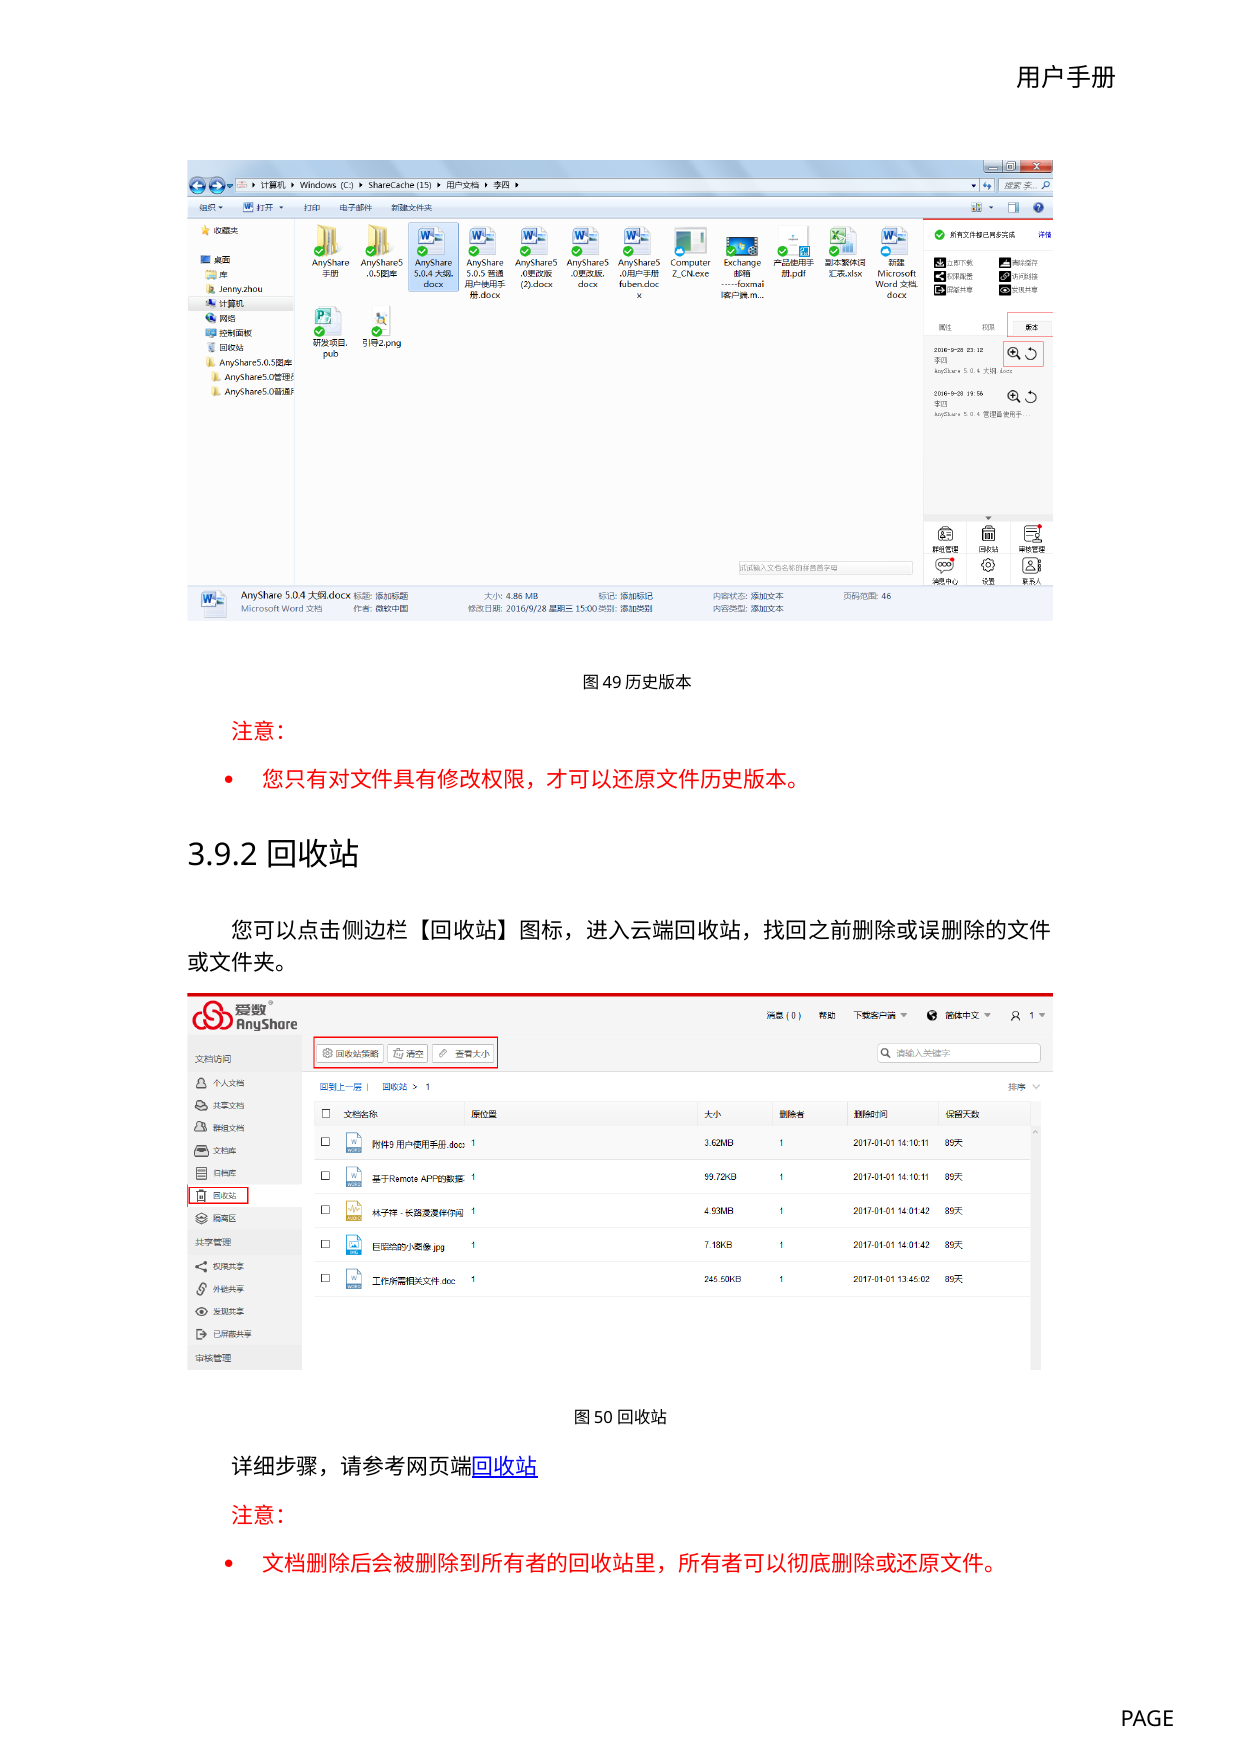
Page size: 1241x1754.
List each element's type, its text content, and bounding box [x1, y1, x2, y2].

text 详细步骤，请参考网页端回收站 [187, 1448, 1053, 1481]
list 您只有对文件具有修改权限，才可以还原文件历史版本。 [225, 762, 1053, 794]
picture [187, 993, 1053, 1370]
subtitle 3.9.2 回收站 [187, 819, 1053, 884]
list 文档删除后会被删除到所有者的回收站里，所有者可以彻底删除或还原文件。 [225, 1546, 1053, 1578]
text 图50 回收站 [187, 1400, 1053, 1432]
text 图49历史版本 [187, 664, 1053, 697]
text 注意： [187, 713, 1053, 746]
picture [187, 160, 1053, 621]
text 注意： [187, 1497, 1053, 1530]
text 您可以点击侧边栏【回收站】图标，进入云端回收站，找回之前删除或误删除的文件或文件夹。 [187, 912, 1053, 977]
